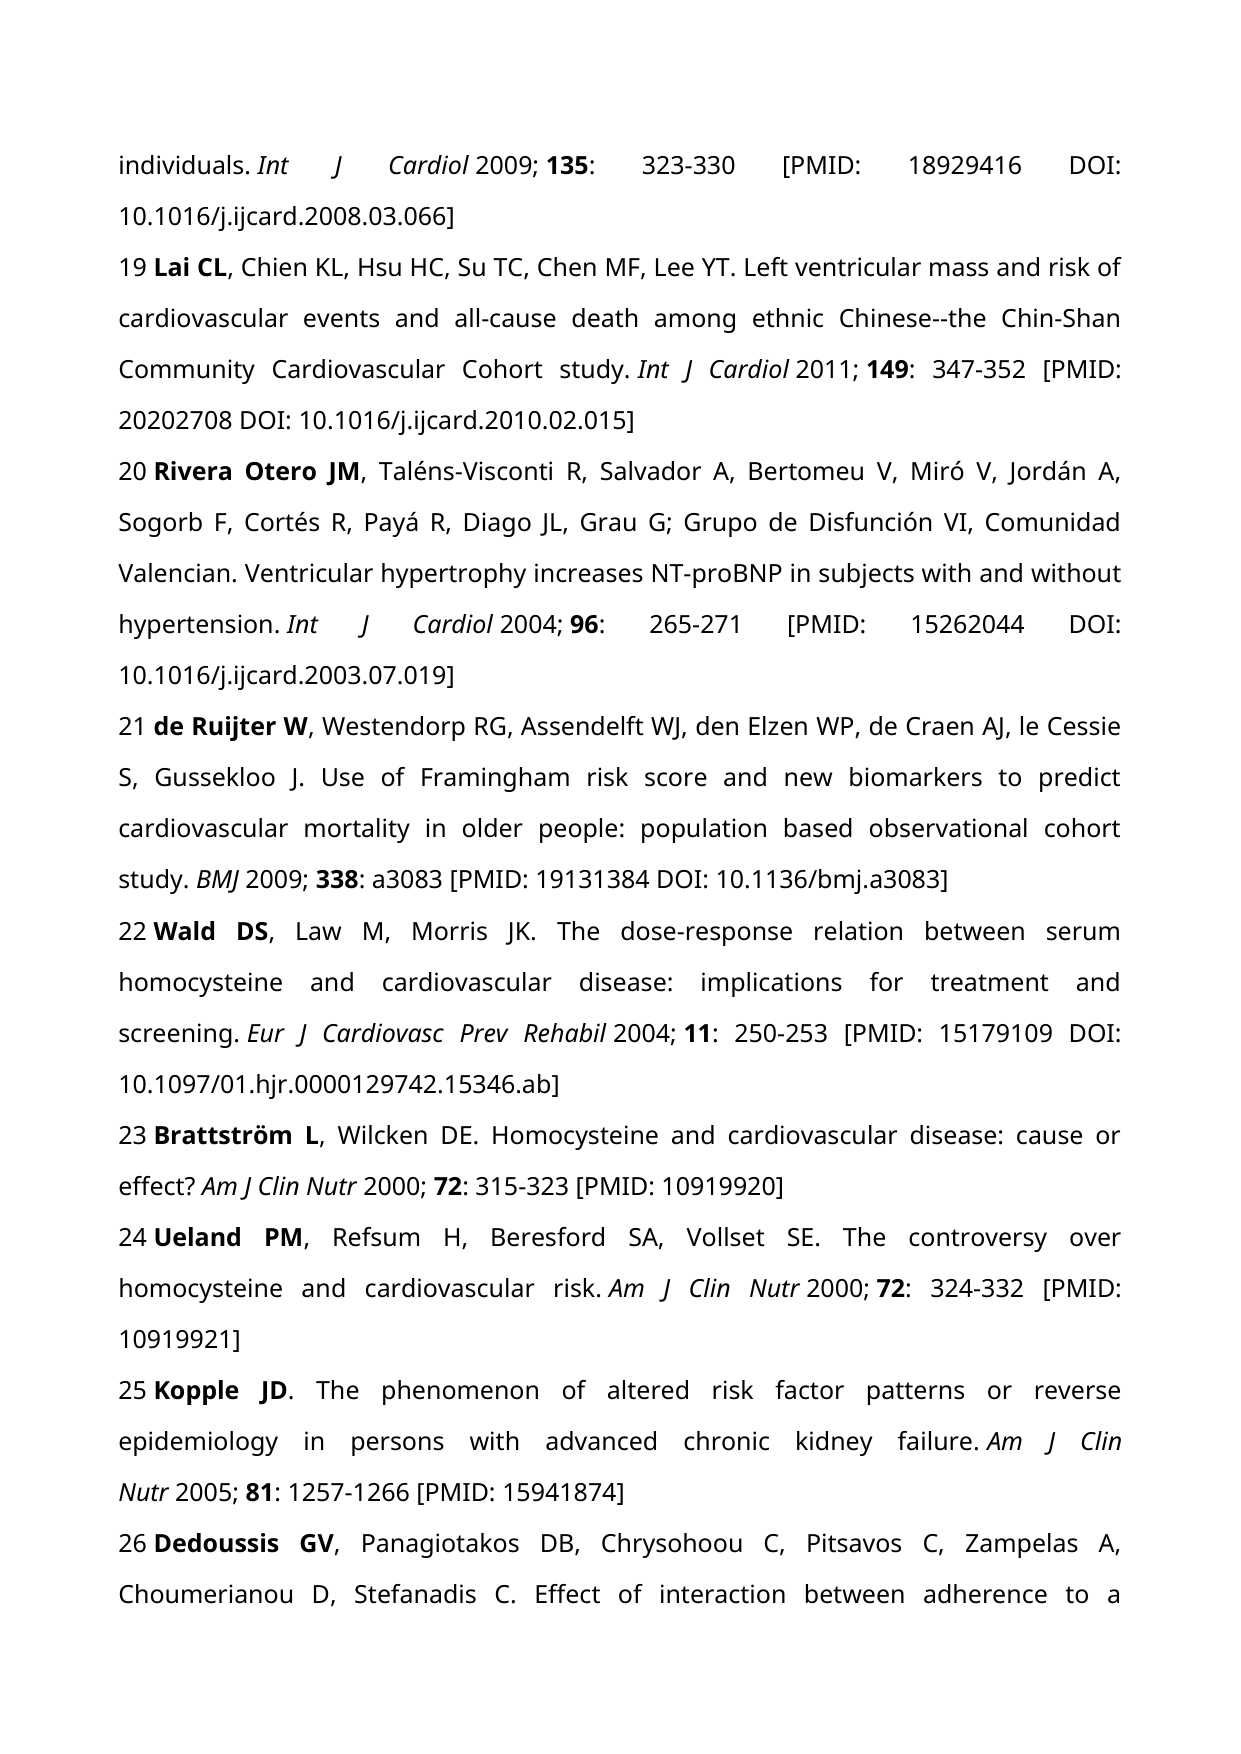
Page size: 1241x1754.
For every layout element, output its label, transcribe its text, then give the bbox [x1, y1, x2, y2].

text 24 Ueland PM, Refsum H, Beresford SA, Vollset SE. The controversy over homocysteine and cardiovascular risk. Am J Clin Nutr 2000; 72: 324-332 [PMID: 10919921] [118, 1219, 1122, 1356]
text 20 Rivera Otero JM, Taléns-Visconti R, Salvador A, Bertomeu V, Miró V, Jordán A, Sogorb F, Cortés R, Payá R, Diago JL, Grau G; Grupo de Disfunción VI, Comunidad Valencian. Ventricular hypertrophy increases NT-proBNP in subjects with and without hypertension. Int J Cardiol 2004; 96: 265-271 [PMID: 15262044 DOI: 10.1016/j.ijcard.2003.07.019] [118, 454, 1122, 692]
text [118, 148, 1122, 233]
text 19 Lai CL, Chien KL, Hsu HC, Su TC, Chen MF, Lee YT. Left ventricular mass and risk of cardiovascular events and all-cause death among ethnic Chinese--the Chin-Shan Community Cardiovascular Cohort study. Int J Cardiol 2011; 149: 347-352 [PMID: 20202708 DOI: 10.1016/j.ijcard.2010.02.015] [118, 250, 1122, 437]
text 21 de Ruijter W, Westendorp RG, Assendelft WJ, den Elzen WP, de Craen AJ, le Cessie S, Gussekloo J. Use of Framingham risk score and new biomarkers to predict cardiovascular mortality in older people: population based observational cohort study. BMJ 2009; 338: a3083 [PMID: 19131384 DOI: 10.1136/bmj.a3083] [118, 709, 1122, 896]
text 23 Brattström L, Wilcken DE. Homocysteine and cardiovascular disease: cause or effect? Am J Clin Nutr 2000; 72: 315-323 [PMID: 10919920] [118, 1117, 1122, 1202]
text 25 Kopple JD. The phenomenon of altered risk factor patterns or reverse epidemiology in persons with advanced chronic kidney failure. Am J Clin Nutr 2005; 81: 1257-1266 [PMID: 15941874] [118, 1373, 1122, 1509]
text 22 Wald DS, Law M, Morris JK. The dose-response relation between serum homocysteine and cardiovascular disease: implications for treatment and screening. Eur J Cardiovasc Prev Rehabil 2004; 11: 250-253 [PMID: 15179109 DOI: 10.1097/01.hjr.0000129742.15346.ab] [118, 913, 1122, 1100]
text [118, 1526, 1122, 1611]
